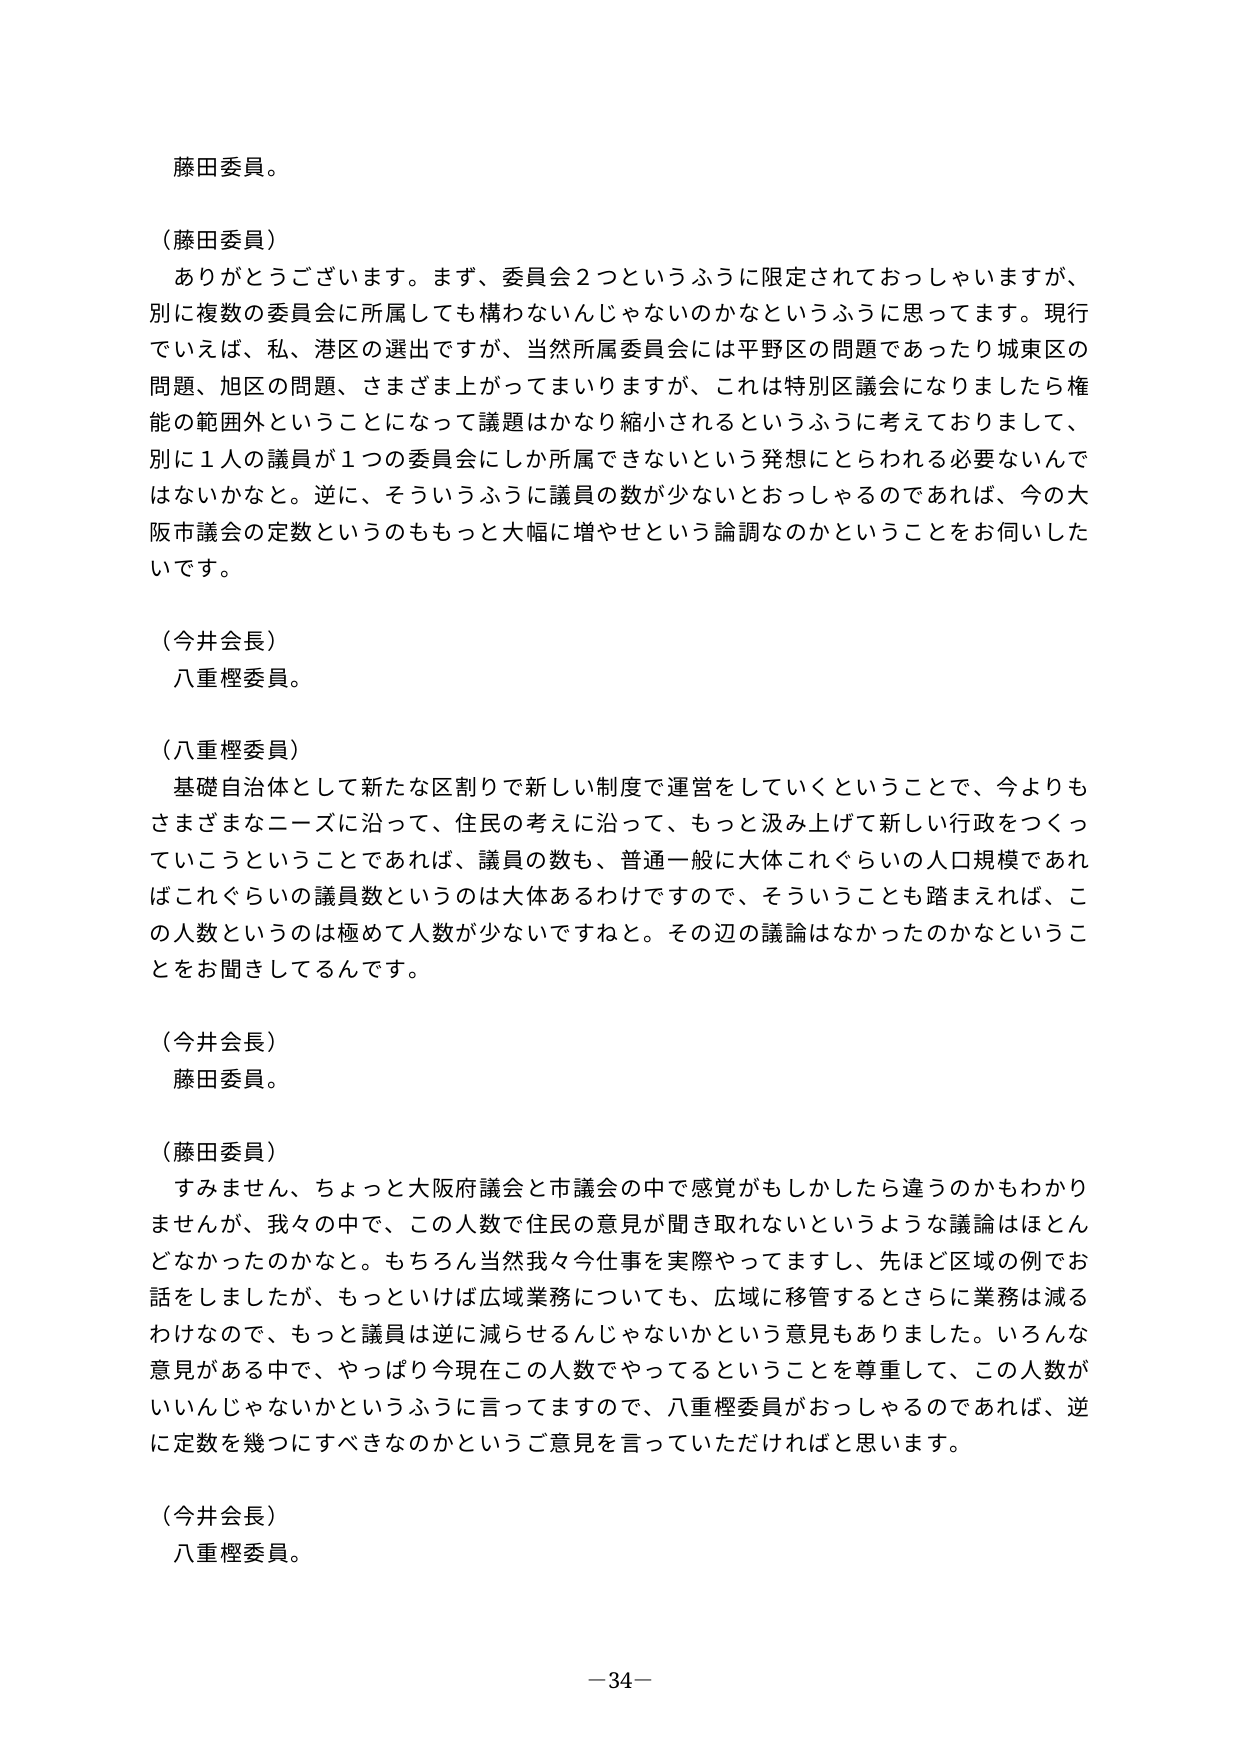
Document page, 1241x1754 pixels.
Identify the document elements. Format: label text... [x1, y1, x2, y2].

text すみません、ちょっと大阪府議会と市議会の中で感覚がもしかしたら違うのかもわかりませんが、我々の中で、この人数で住民の意見が聞き取れないというような議論はほとんどなかったのかなと。もちろん当然我々今仕事を実際やってますし、先ほど区域の例でお話をしましたが、もっといけば広域業務についても、広域に移管するとさらに業務は減るわけなので、もっと議員は逆に減らせるんじゃないかという意見もありました。いろんな意見がある中で、やっぱり今現在この人数でやってるということを尊重して、この人数がいいんじゃないかというふうに言ってますので、八重樫委員がおっしゃるのであれば、逆に定数を幾つにすべきなのかというご意見を言っていただければと思います。 [149, 1169, 1091, 1460]
text （今井会長） [149, 1023, 1091, 1059]
text 八重樫委員。 [149, 1533, 1091, 1570]
text 八重樫委員。 [149, 658, 1091, 695]
text （藤田委員） [149, 221, 1091, 257]
text 基礎自治体として新たな区割りで新しい制度で運営をしていくということで、今よりもさまざまなニーズに沿って、住民の考えに沿って、もっと汲み上げて新しい行政をつくっていこうということであれば、議員の数も、普通一般に大体これぐらいの人口規模であればこれぐらいの議員数というのは大体あるわけですので、そういうことも踏まえれば、この人数というのは極めて人数が少ないですねと。その辺の議論はなかったのかなということをお聞きしてるんです。 [149, 768, 1091, 986]
text （今井会長） [149, 1497, 1091, 1533]
text 藤田委員。 [149, 1059, 1091, 1096]
text （八重樫委員） [149, 731, 1091, 768]
text 藤田委員。 [149, 148, 1091, 184]
text （藤田委員） [149, 1132, 1091, 1169]
text ありがとうございます。まず、委員会２つというふうに限定されておっしゃいますが、別に複数の委員会に所属しても構わないんじゃないのかなというふうに思ってます。現行でいえば、私、港区の選出ですが、当然所属委員会には平野区の問題であったり城東区の問題、旭区の問題、さまざま上がってまいりますが、これは特別区議会になりましたら権能の範囲外ということになって議題はかなり縮小されるというふうに考えておりまして、別に１人の議員が１つの委員会にしか所属できないという発想にとらわれる必要ないんではないかなと。逆に、そういうふうに議員の数が少ないとおっしゃるのであれば、今の大阪市議会の定数というのももっと大幅に増やせという論調なのかということをお伺いしたいです。 [149, 257, 1091, 585]
text （今井会長） [149, 622, 1091, 658]
